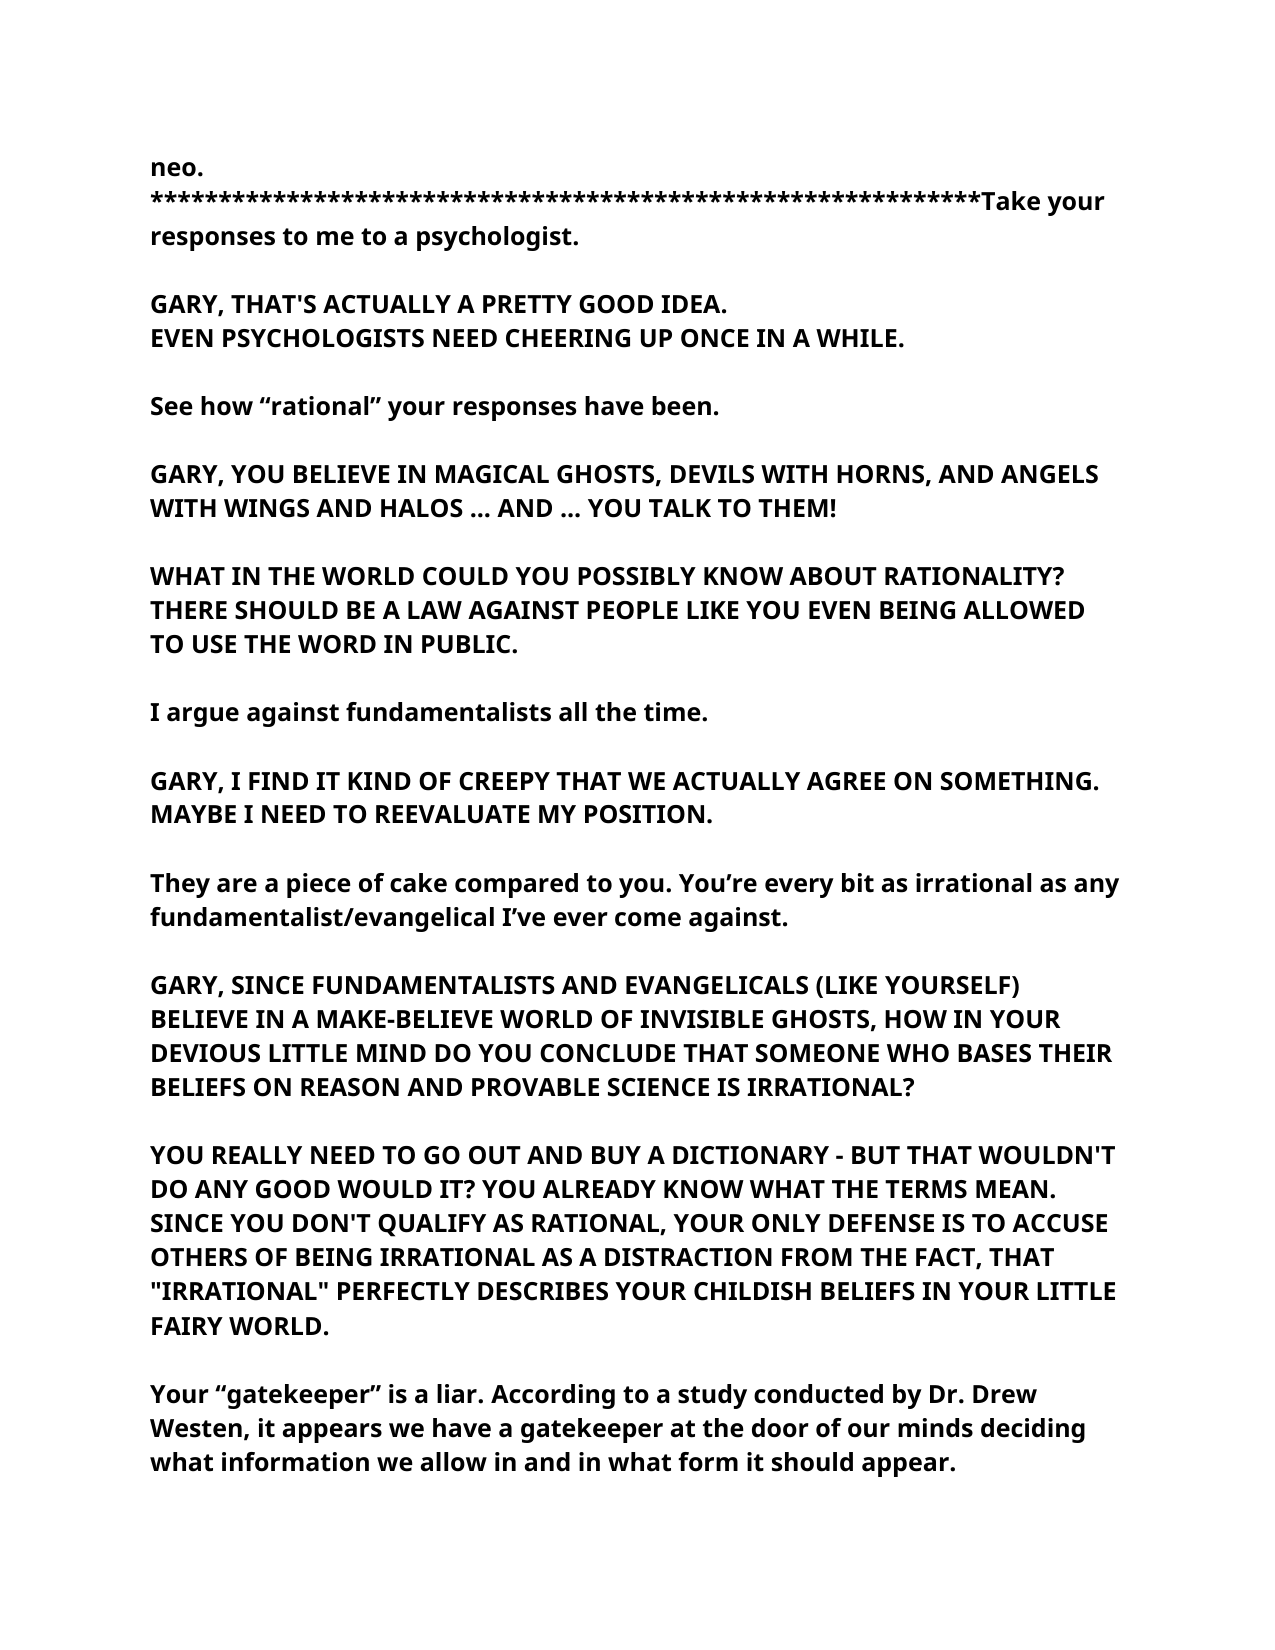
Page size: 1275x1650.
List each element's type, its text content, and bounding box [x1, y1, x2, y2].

text See how “rational” your responses have been. [150, 388, 1125, 422]
text EVEN PSYCHOLOGISTS NEED CHEERING UP ONCE IN A WHILE. [150, 320, 1125, 354]
text neo. [150, 150, 1125, 184]
text GARY, THAT'S ACTUALLY A PRETTY GOOD IDEA. [150, 286, 1125, 320]
text Your “gatekeeper” is a liar. According to a study conducted by Dr. Drew Westen, it appears we have a gatekeeper at the door of our minds deciding what information we allow in and in what form it should appear. [150, 1376, 1125, 1478]
text *************************************************************Take your responses to me to a psychologist. [150, 184, 1125, 252]
text YOU REALLY NEED TO GO OUT AND BUY A DICTIONARY - BUT THAT WOULDN'T DO ANY GOOD WOULD IT? YOU ALREADY KNOW WHAT THE TERMS MEAN. SINCE YOU DON'T QUALIFY AS RATIONAL, YOUR ONLY DEFENSE IS TO ACCUSE OTHERS OF BEING IRRATIONAL AS A DISTRACTION FROM THE FACT, THAT "IRRATIONAL" PERFECTLY DESCRIBES YOUR CHILDISH BELIEFS IN YOUR LITTLE FAIRY WORLD. [150, 1138, 1125, 1342]
text GARY, I FIND IT KIND OF CREEPY THAT WE ACTUALLY AGREE ON SOMETHING. MAYBE I NEED TO REEVALUATE MY POSITION. [150, 763, 1125, 831]
text THERE SHOULD BE A LAW AGAINST PEOPLE LIKE YOU EVEN BEING ALLOWED TO USE THE WORD IN PUBLIC. [150, 593, 1125, 661]
text They are a piece of cake compared to you. You’re every bit as irrational as any fundamentalist/evangelical I’ve ever come against. [150, 865, 1125, 933]
text GARY, SINCE FUNDAMENTALISTS AND EVANGELICALS (LIKE YOURSELF) BELIEVE IN A MAKE-BELIEVE WORLD OF INVISIBLE GHOSTS, HOW IN YOUR DEVIOUS LITTLE MIND DO YOU CONCLUDE THAT SOMEONE WHO BASES THEIR BELIEFS ON REASON AND PROVABLE SCIENCE IS IRRATIONAL? [150, 967, 1125, 1104]
text I argue against fundamentalists all the time. [150, 695, 1125, 729]
text GARY, YOU BELIEVE IN MAGICAL GHOSTS, DEVILS WITH HORNS, AND ANGELS WITH WINGS AND HALOS ... AND ... YOU TALK TO THEM! [150, 457, 1125, 525]
text WHAT IN THE WORLD COULD YOU POSSIBLY KNOW ABOUT RATIONALITY? [150, 559, 1125, 593]
